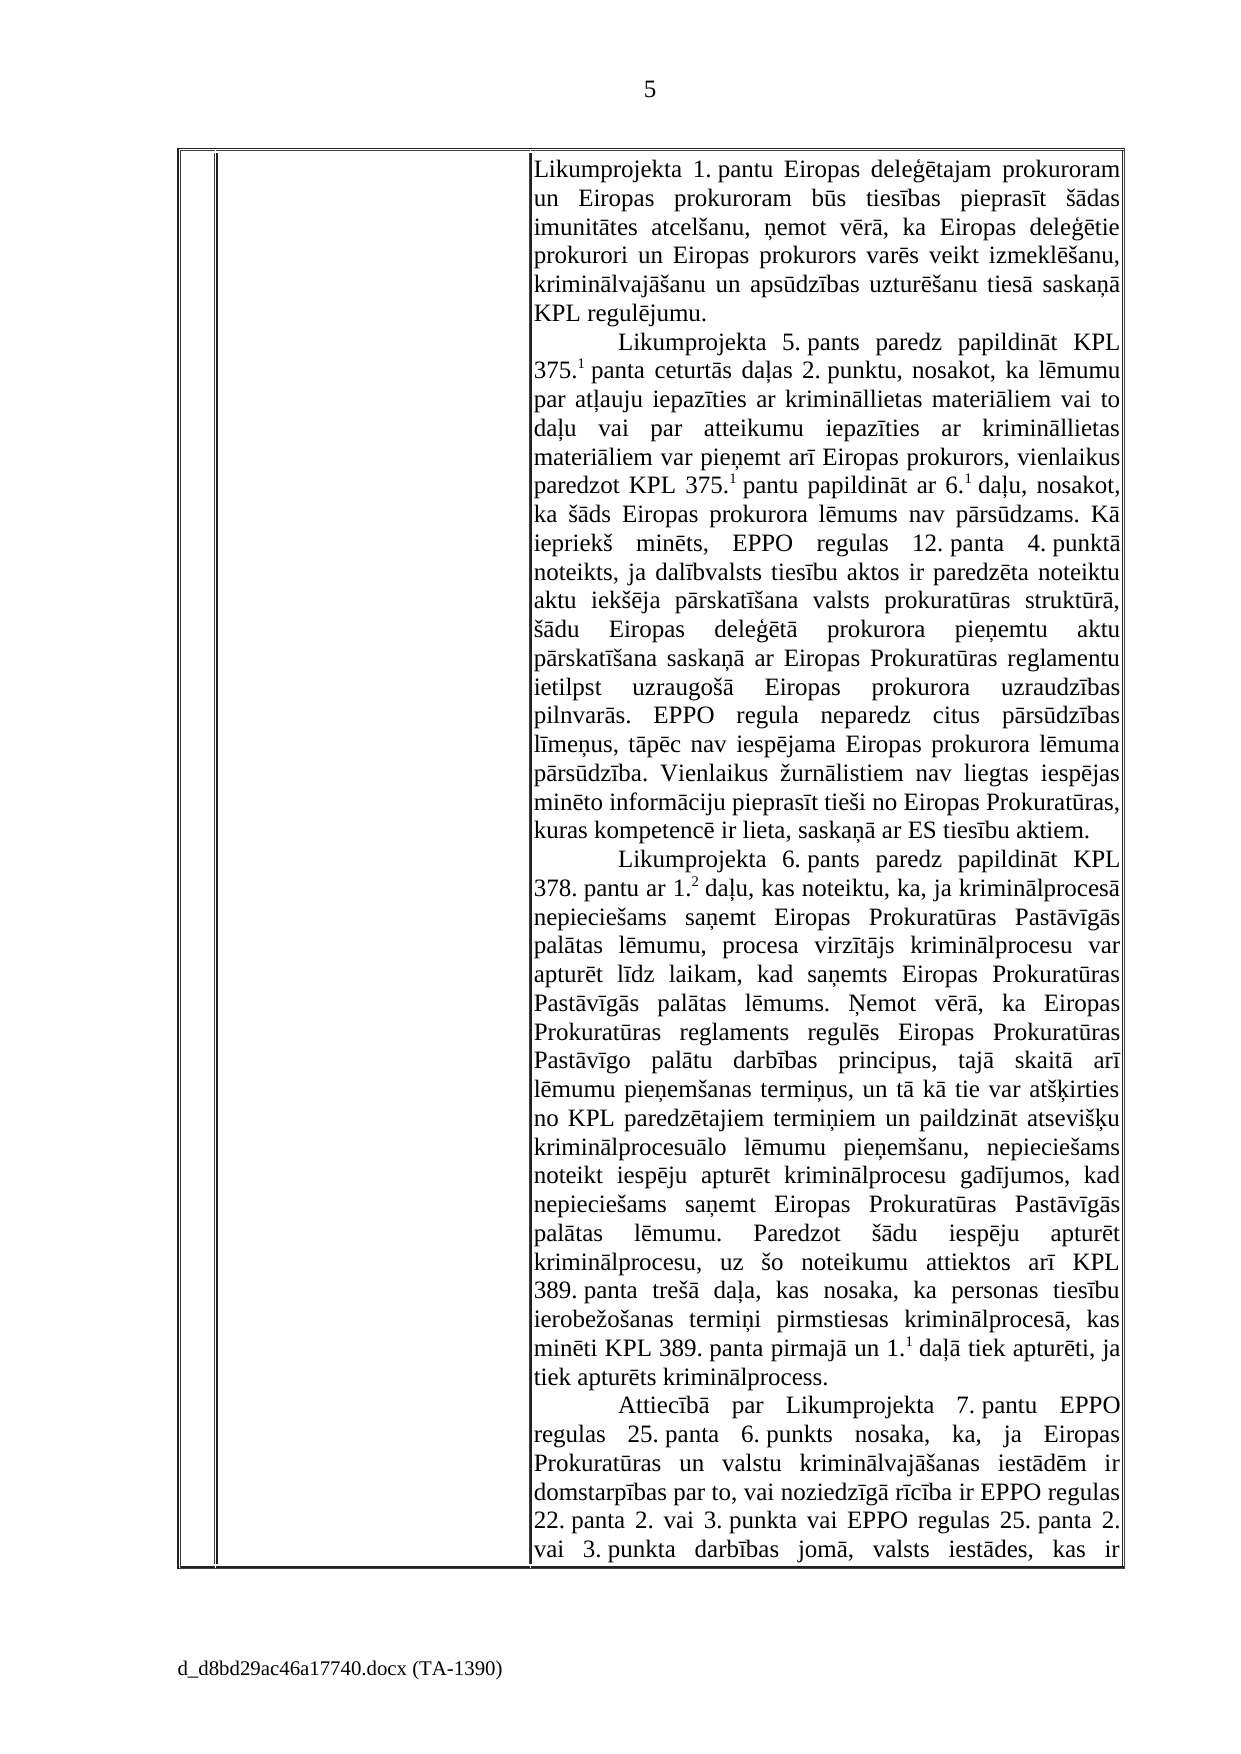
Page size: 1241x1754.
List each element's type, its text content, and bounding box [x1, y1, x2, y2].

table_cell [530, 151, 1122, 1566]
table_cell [216, 151, 530, 1566]
table_cell 2. [179, 149, 216, 1566]
